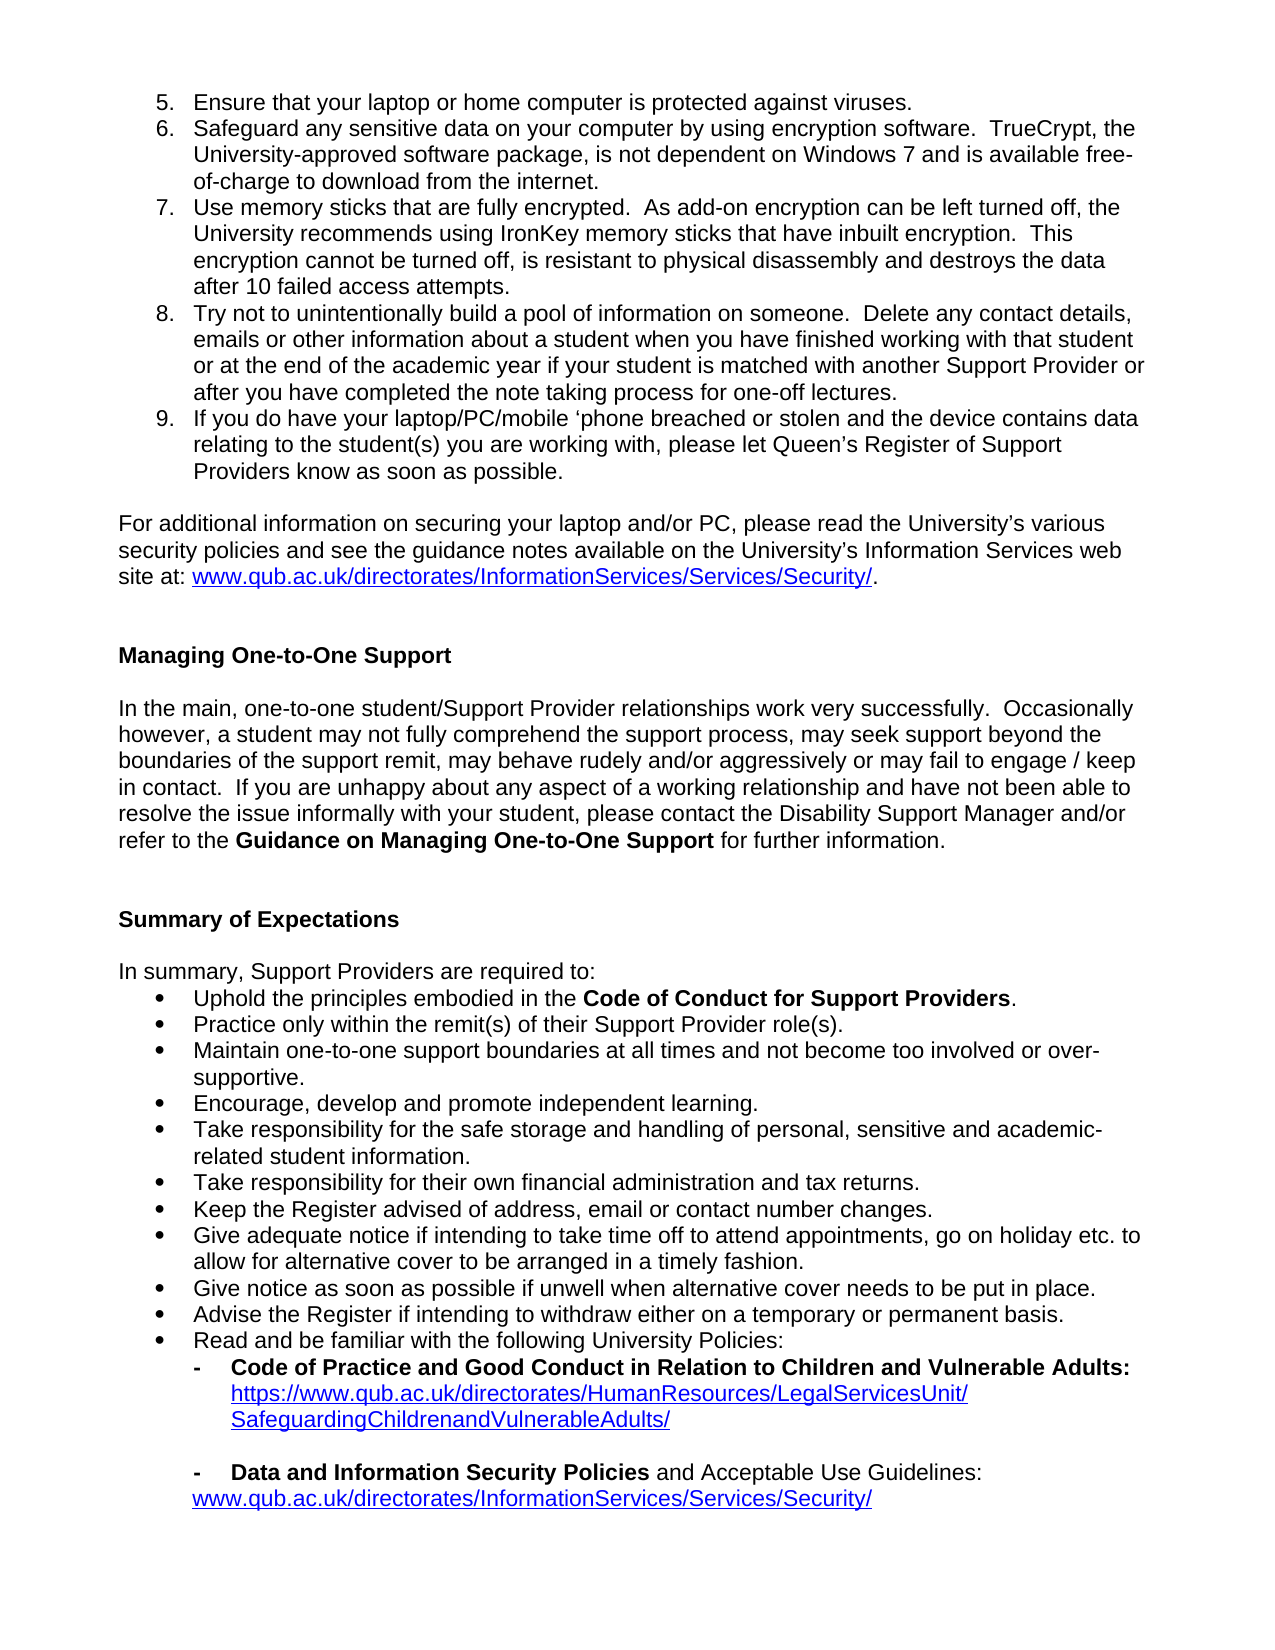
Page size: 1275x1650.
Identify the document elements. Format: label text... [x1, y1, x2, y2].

list Encourage, develop and promote independent learning. [156, 1090, 1157, 1116]
list Take responsibility for the safe storage and handling of personal, sensitive and academic-related student information. [156, 1116, 1157, 1169]
list Give notice as soon as possible if unwell when alternative cover needs to be put in place. [156, 1274, 1157, 1301]
text For additional information on securing your laptop and/or PC, please read the University’s various security policies and see the guidance notes available on the University’s Information Services web site at: www.qub.ac.uk/directorates/InformationServices/Services/Security/. [118, 510, 1157, 589]
list Code of Practice and Good Conduct in Relation to Children and Vulnerable Adults: https://www.qub.ac.uk/directorates/HumanResources/LegalServicesUnit/SafeguardingChildrenandVulnerableAdults/ [193, 1354, 1157, 1433]
list Give adequate notice if intending to take time off to attend appointments, go on holiday etc. to allow for alternative cover to be arranged in a timely fashion. [156, 1222, 1157, 1274]
list Try not to unintentionally build a pool of information on someone. Delete any contact details, emails or other information about a student when you have finished working with that student or at the end of the academic year if your student is matched with another Support Provider or after you have completed the note taking process for one-off lectures. [156, 299, 1157, 405]
list Take responsibility for their own financial administration and tax returns. [156, 1169, 1157, 1196]
text In summary, Support Providers are required to: [118, 958, 1157, 985]
text Summary of Expectations [118, 906, 1157, 932]
list Use memory sticks that are fully encrypted. As add-on encryption can be left turned off, the University recommends using IronKey memory sticks that have inbuilt encryption. This encryption cannot be turned off, is resistant to physical disassembly and destroys the data after 10 failed access attempts. [156, 194, 1157, 299]
list Advise the Register if intending to withdraw either on a temporary or permanent basis. [156, 1301, 1157, 1327]
list Uphold the principles embodied in the Code of Conduct for Support Providers. [156, 985, 1157, 1011]
list If you do have your laptop/PC/mobile ‘phone breached or stolen and the device contains data relating to the student(s) you are working with, please let Queen’s Register of s know as soon as possible. [156, 405, 1157, 484]
list Keep the Register advised of address, email or contact number changes. [156, 1196, 1157, 1222]
list Ensure that your laptop or home computer is protected against viruses. [156, 89, 1157, 115]
text Managing One-to-One Support [118, 642, 1157, 668]
list Data and Information Security Policies and Acceptable Use Guidelines: [193, 1459, 1157, 1485]
list Safeguard any sensitive data on your computer by using encryption software. TrueCrypt, the University-approved software package, is not dependent on Windows 7 and is available free-of-charge to download from the internet. [156, 115, 1157, 194]
list Practice only within the remit(s) of their Support Provider role(s). [156, 1011, 1157, 1037]
list Maintain one-to-one support boundaries at all times and not become too involved or over-supportive. [156, 1037, 1157, 1090]
list Read and be familiar with the following University Policies: [156, 1327, 1157, 1354]
text In the main, one-to-one student/Support Provider relationships work very successfully. Occasionally however, a student may not fully comprehend the support process, may seek support beyond the boundaries of the support remit, may behave rudely and/or aggressively or may fail to engage / keep in contact. If you are unhappy about any aspect of a working relationship and have not been able to resolve the issue informally with your student, please contact the Disability Support Manager and/or refer to the Guidance on Managing One-to-One Support for further information. [118, 695, 1157, 853]
text www.qub.ac.uk/directorates/InformationServices/Services/Security/ [192, 1485, 1157, 1512]
